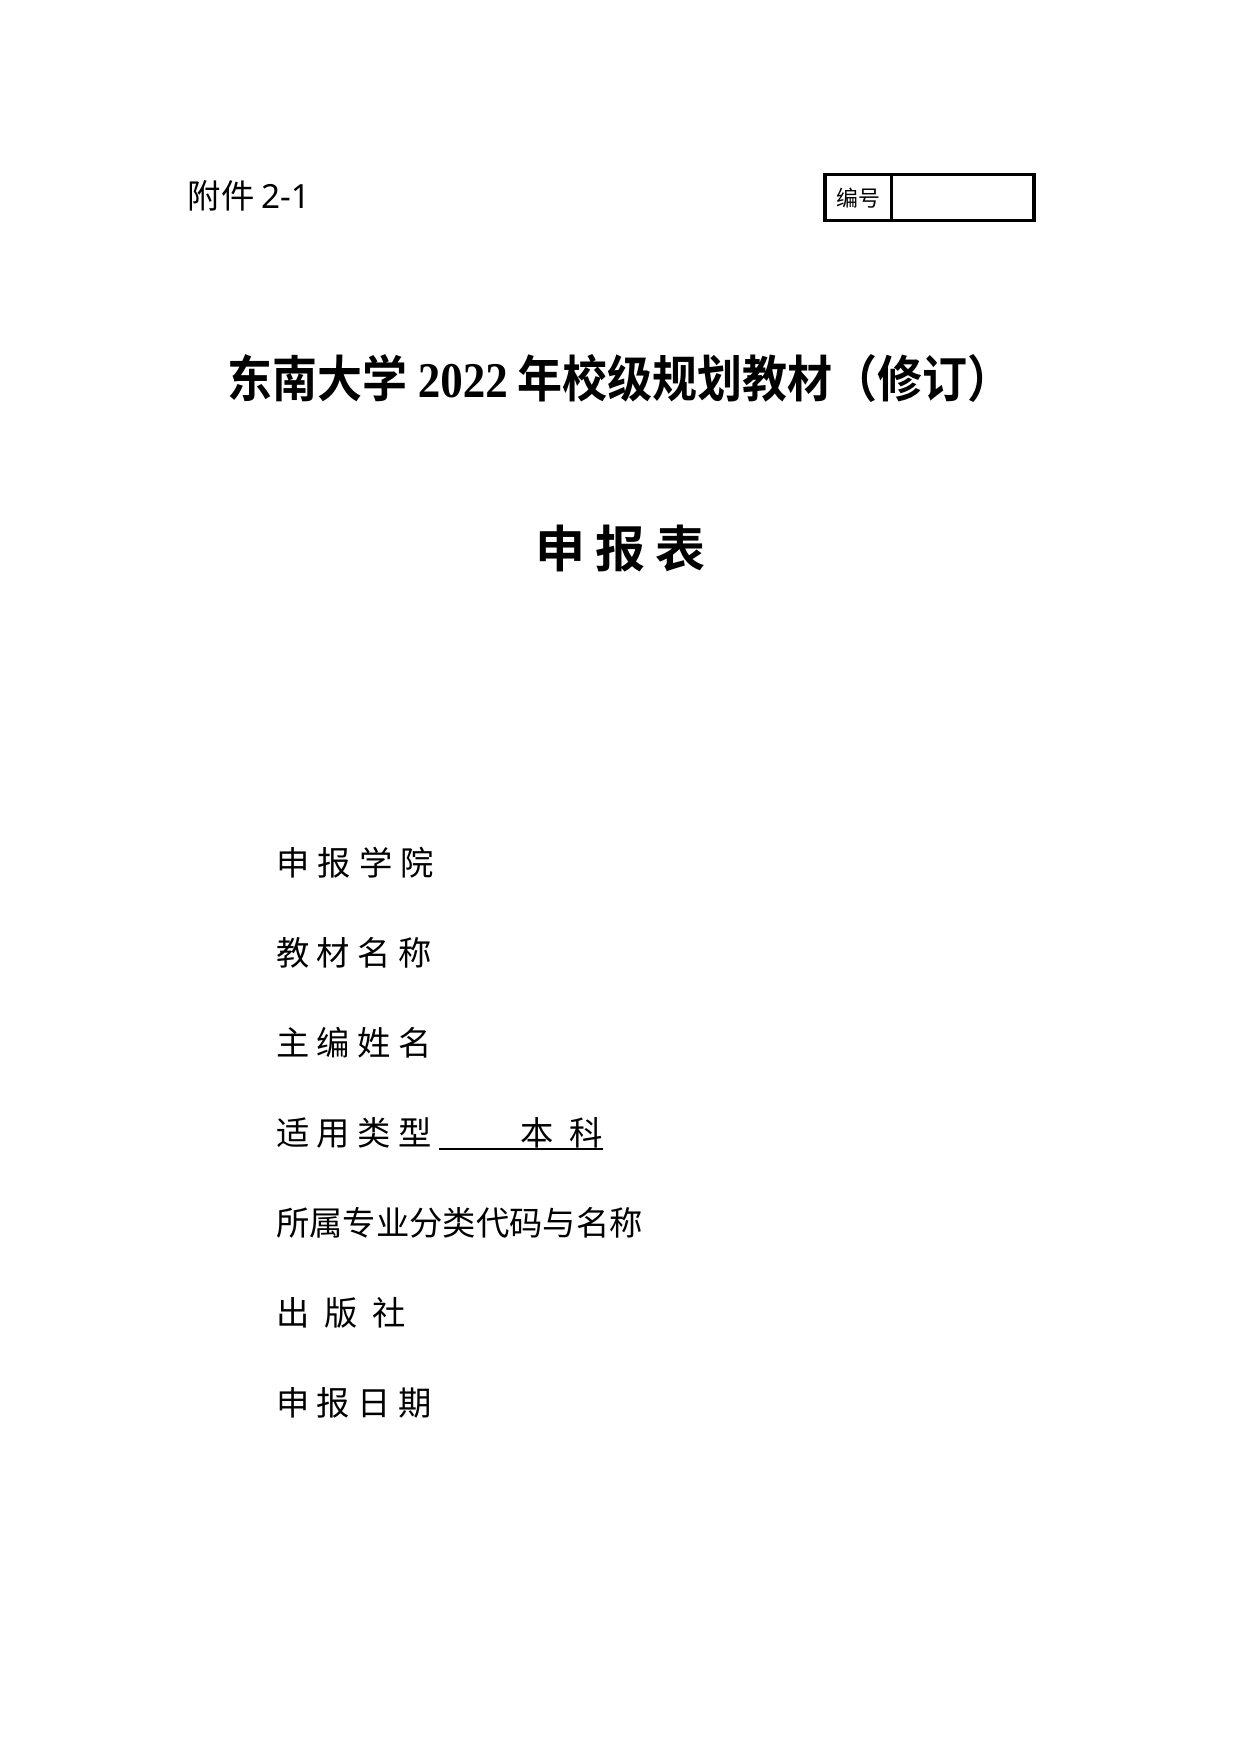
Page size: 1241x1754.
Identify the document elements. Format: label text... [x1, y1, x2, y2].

table_header [893, 176, 1032, 218]
table_cell 出 版 社 [265, 1279, 976, 1369]
table_header 申报学院 [265, 828, 976, 918]
table_cell 主 编 姓 名 [265, 1008, 976, 1098]
table_cell 适 用 类 型 本 科 [265, 1098, 976, 1188]
table_cell 申 报 日 期 [265, 1369, 976, 1459]
table_header 编号 [827, 176, 890, 218]
text 东南大学2022年校级规划教材（修订） [187, 327, 1053, 425]
table_cell 所属专业分类代码与名称 [265, 1189, 976, 1278]
table_cell 教 材 名 称 [265, 918, 976, 1008]
text 附件2-1 [187, 162, 1053, 227]
text 申报表 [187, 496, 1053, 594]
